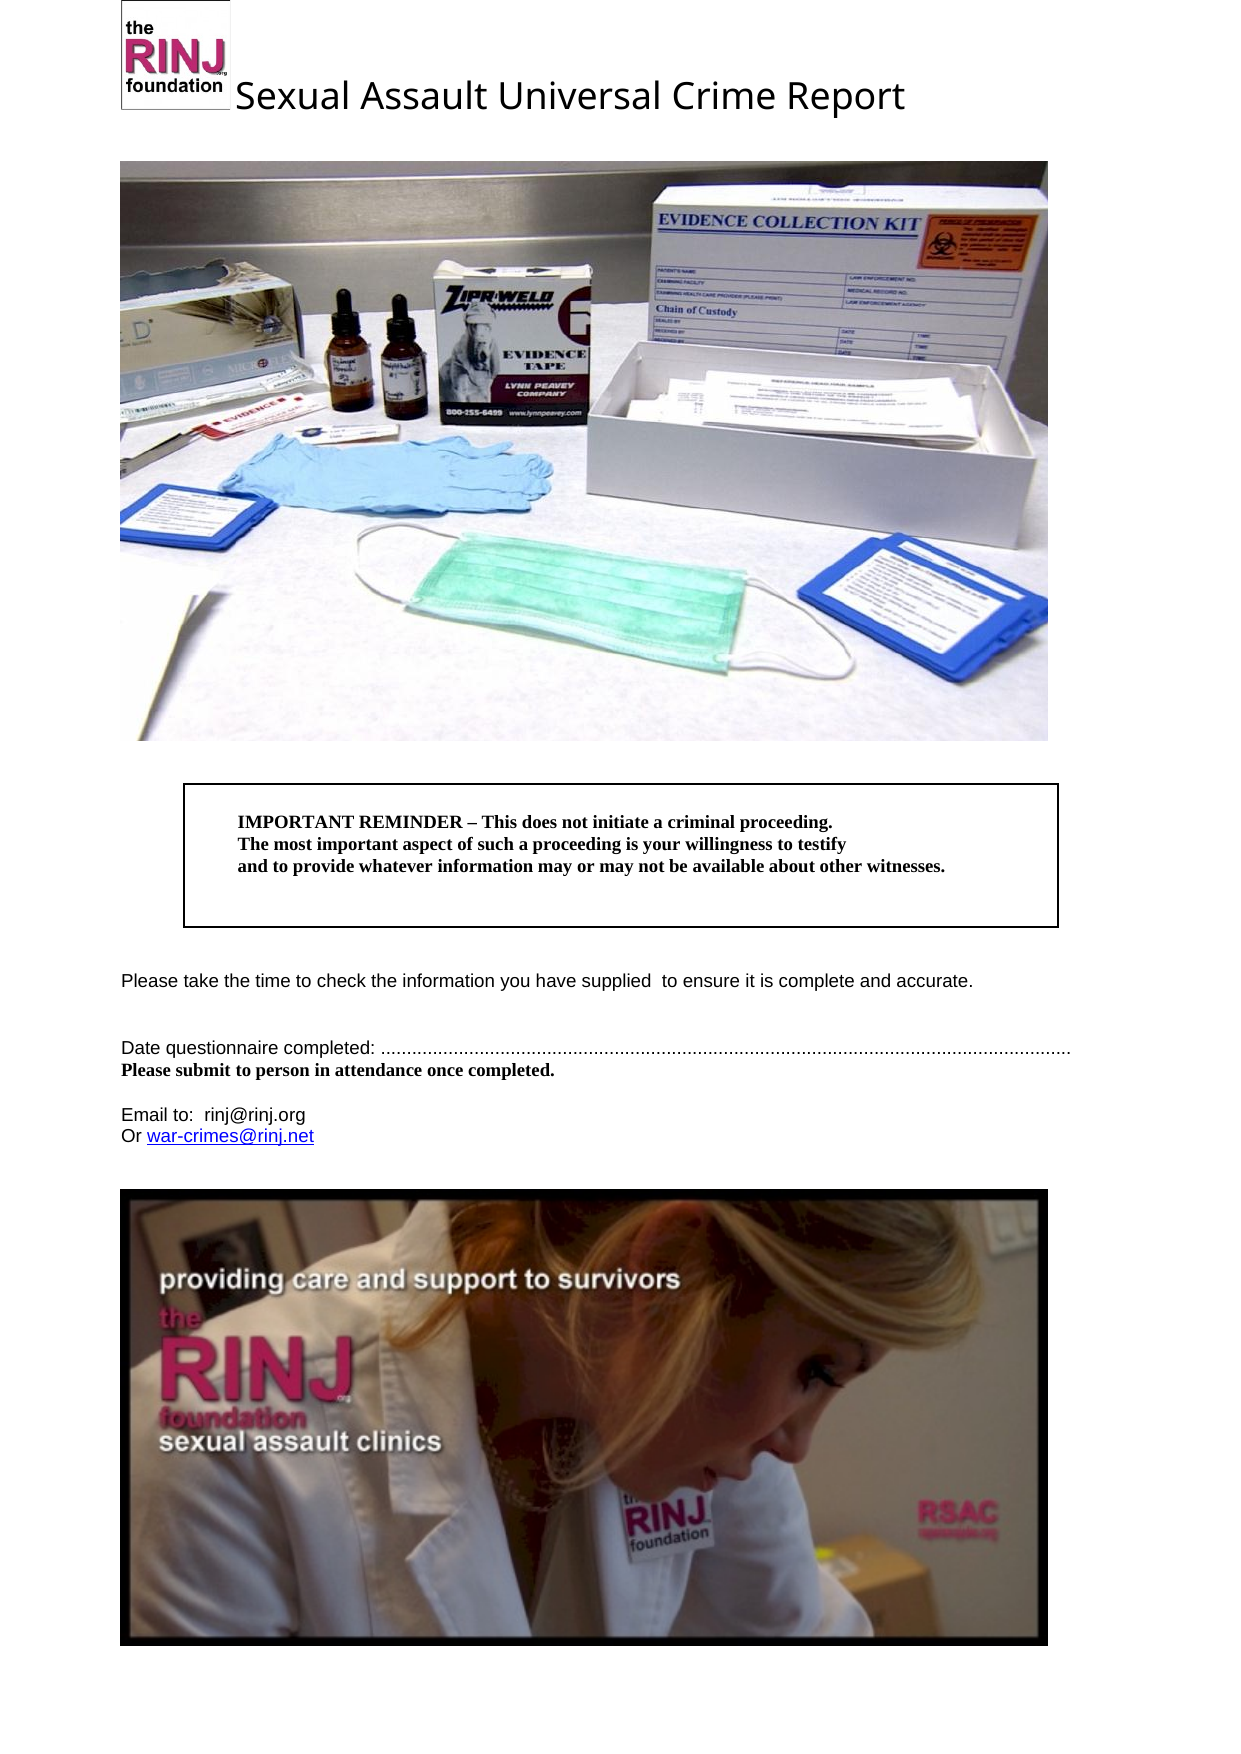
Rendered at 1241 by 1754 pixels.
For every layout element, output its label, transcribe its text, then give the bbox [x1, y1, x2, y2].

picture [120, 0, 231, 110]
text IMPORTANT REMINDER – This does not initiate a criminal proceeding. [237, 811, 1121, 833]
text Or war-crimes@rinj.net [121, 1125, 1121, 1147]
text Please take the time to check the information you have supplied to ensure it is complete and accurate. [121, 970, 1076, 991]
picture [120, 161, 1048, 741]
text Please submit to person in attendance once completed. [121, 1058, 1121, 1080]
text Email to: rinj@rinj.org [121, 1103, 1121, 1125]
text and to provide whatever information may or may not be available about other witnesses. [237, 854, 1121, 876]
picture [120, 1189, 1048, 1646]
text The most important aspect of such a proceeding is your willingness to testify [237, 833, 1121, 854]
text Date questionnaire completed: ..................................................................................................................................... [121, 1037, 1121, 1058]
